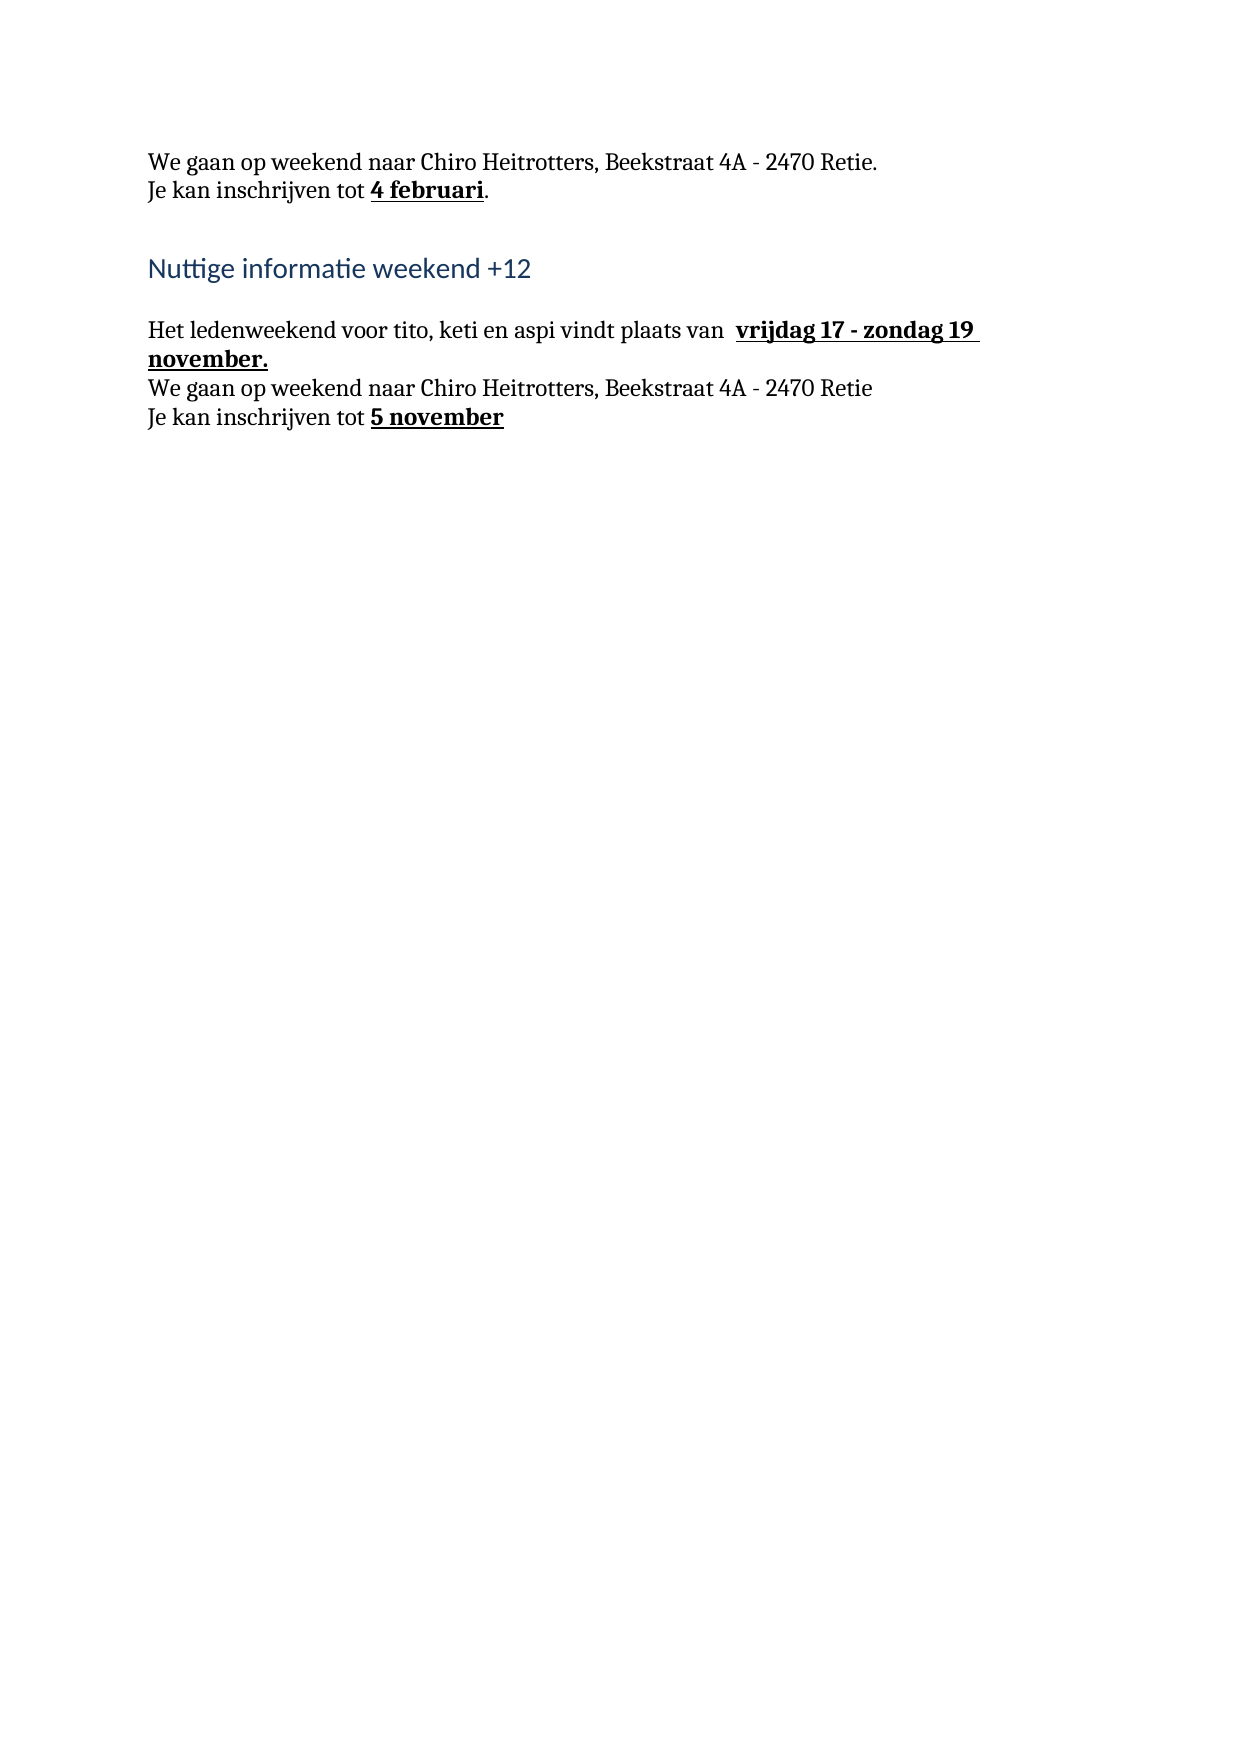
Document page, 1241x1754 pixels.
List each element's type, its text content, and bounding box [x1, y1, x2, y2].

text We gaan op weekend naar Chiro Heitrotters, Beekstraat 4A - 2470 Retie [148, 374, 1093, 403]
text Het ledenweekend voor tito, keti en aspi vindt plaats van vrijdag 17 - zondag 19 november. [148, 316, 1093, 374]
subtitle Nuttige informatie weekend +12 [148, 251, 1093, 286]
text We gaan op weekend naar Chiro Heitrotters, Beekstraat 4A - 2470 Retie. [148, 148, 1093, 176]
text Je kan inschrijven tot 5 november [148, 403, 1093, 431]
text Je kan inschrijven tot 4 februari. [148, 176, 1093, 205]
